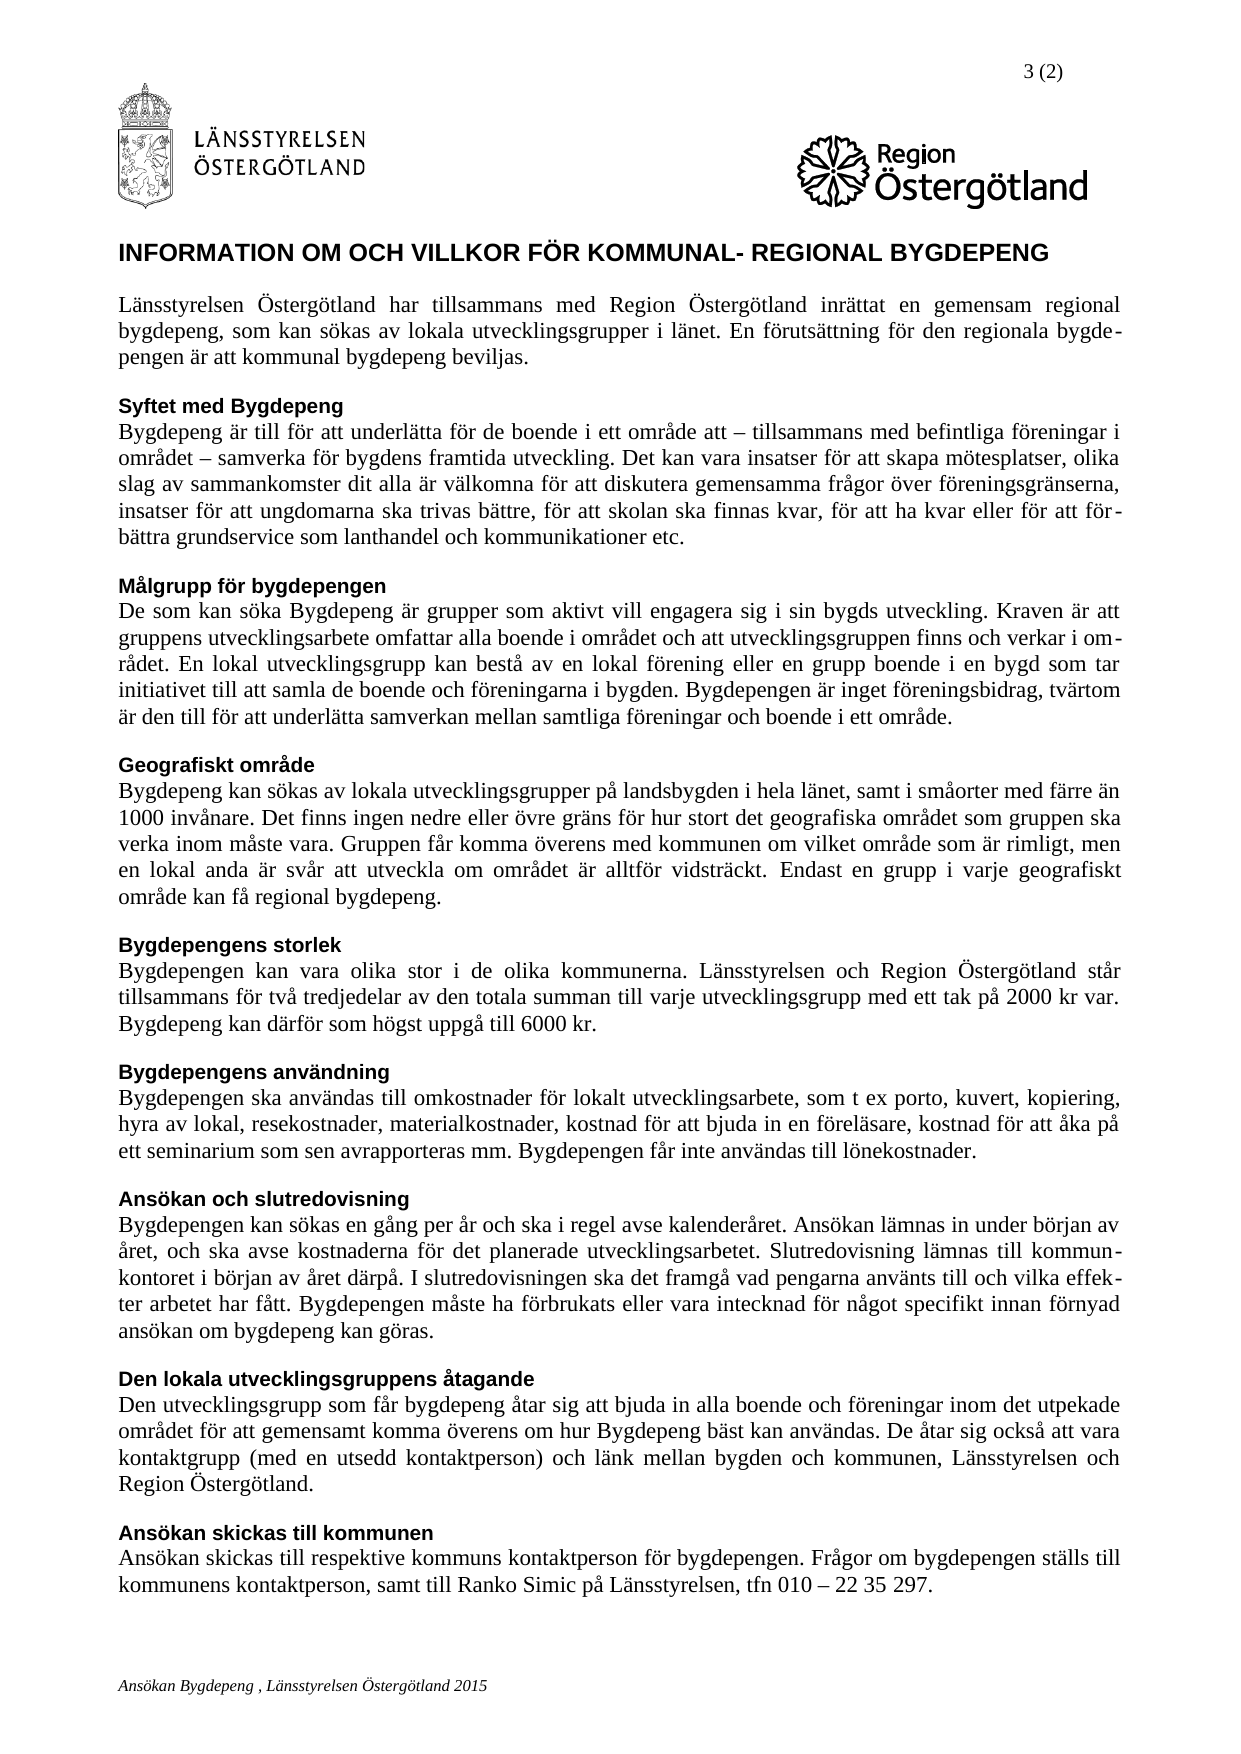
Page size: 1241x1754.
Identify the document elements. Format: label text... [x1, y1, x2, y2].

subtitle Information om och villkor för kommunal- regional bygdepeng [118, 238, 1122, 267]
subtitle Syftet med Bygdepeng [118, 394, 1122, 418]
text Bygdepeng kan sökas av lokala utvecklingsgrupper på landsbygden i hela länet, samt i småorter med färre än 1000 invånare. Det finns ingen nedre eller övre gräns för hur stort det geografiska området som gruppen ska verka inom måste vara. Gruppen får komma överens med kommunen om vilket område som är rimligt, men en lokal anda är svår att utveckla om området är alltför vidsträckt. Endast en grupp i varje geografiskt område kan få regional bygdepeng. [118, 777, 1122, 909]
text Den utvecklingsgrupp som får bygdepeng åtar sig att bjuda in alla boende och föreningar inom det utpekade området för att gemensamt komma överens om hur Bygdepeng bäst kan användas. De åtar sig också att vara kontaktgrupp (med en utsedd kontaktperson) och länk mellan bygden och kommunen, Länsstyrelsen och Region Östergötland. [118, 1391, 1122, 1496]
text Bygdepengen ska användas till omkostnader för lokalt utvecklingsarbete, som t ex porto, kuvert, kopiering, hyra av lokal, resekostnader, materialkostnader, kostnad för att bjuda in en föreläsare, kostnad för att åka på ett seminarium som sen avrapporteras mm. Bygdepengen får inte användas till lönekostnader. [118, 1084, 1122, 1163]
subtitle Den lokala utvecklingsgruppens åtagande [118, 1367, 1122, 1391]
picture [118, 83, 365, 209]
text Bygdepengen kan vara olika stor i de olika kommunerna. Länsstyrelsen och Region Östergötland står tillsammans för två tredjedelar av den totala summan till varje utvecklingsgrupp med ett tak på 2000 kr var. Bygdepeng kan därför som högst uppgå till 6000 kr. [118, 957, 1122, 1036]
subtitle Ansökan och slutredovisning [118, 1187, 1122, 1211]
subtitle Bygdepengens användning [118, 1060, 1122, 1084]
subtitle Målgrupp för bygdepengen [118, 573, 1122, 597]
text Ansökan skickas till respektive kommuns kontaktperson för bygdepengen. Frågor om bygdepengen ställs till kommunens kontaktperson, samt till Ranko Simic på Länsstyrelsen, tfn 010 – 22 35 297. [118, 1544, 1122, 1597]
text Länsstyrelsen Östergötland har tillsammans med Region Östergötland inrättat en gemensam regional bygdepeng, som kan sökas av lokala utvecklingsgrupper i länet. En förutsättning för den regionala bygdepengen är att kommunal bygdepeng beviljas. [118, 291, 1122, 370]
text De som kan söka Bygdepeng är grupper som aktivt vill engagera sig i sin bygds utveckling. Kraven är att gruppens utvecklingsarbete omfattar alla boende i området och att utvecklingsgruppen finns och verkar i området. En lokal utvecklingsgrupp kan bestå av en lokal förening eller en grupp boende i en bygd som tar initiativet till att samla de boende och föreningarna i bygden. Bygdepengen är inget föreningsbidrag, tvärtom är den till för att underlätta samverkan mellan samtliga föreningar och boende i ett område. [118, 597, 1122, 729]
subtitle Geografiskt område [118, 753, 1122, 777]
subtitle Bygdepengens storlek [118, 933, 1122, 957]
subtitle Ansökan skickas till kommunen [118, 1521, 1122, 1544]
text Bygdepeng är till för att underlätta för de boende i ett område att – tillsammans med befintliga föreningar i området – samverka för bygdens framtida utveckling. Det kan vara insatser för att skapa mötesplatser, olika slag av sammankomster dit alla är välkomna för att diskutera gemensamma frågor över föreningsgränserna, insatser för att ungdomarna ska trivas bättre, för att skolan ska finnas kvar, för att ha kvar eller för att förbättra grundservice som lanthandel och kommunikationer etc. [118, 418, 1122, 549]
text Bygdepengen kan sökas en gång per år och ska i regel avse kalenderåret. Ansökan lämnas in under början av året, och ska avse kostnaderna för det planerade utvecklingsarbetet. Slutredovisning lämnas till kommunkontoret i början av året därpå. I slutredovisningen ska det framgå vad pengarna använts till och vilka effekter arbetet har fått. Bygdepengen måste ha förbrukats eller vara intecknad för något specifikt innan förnyad ansökan om bygdepeng kan göras. [118, 1211, 1122, 1343]
